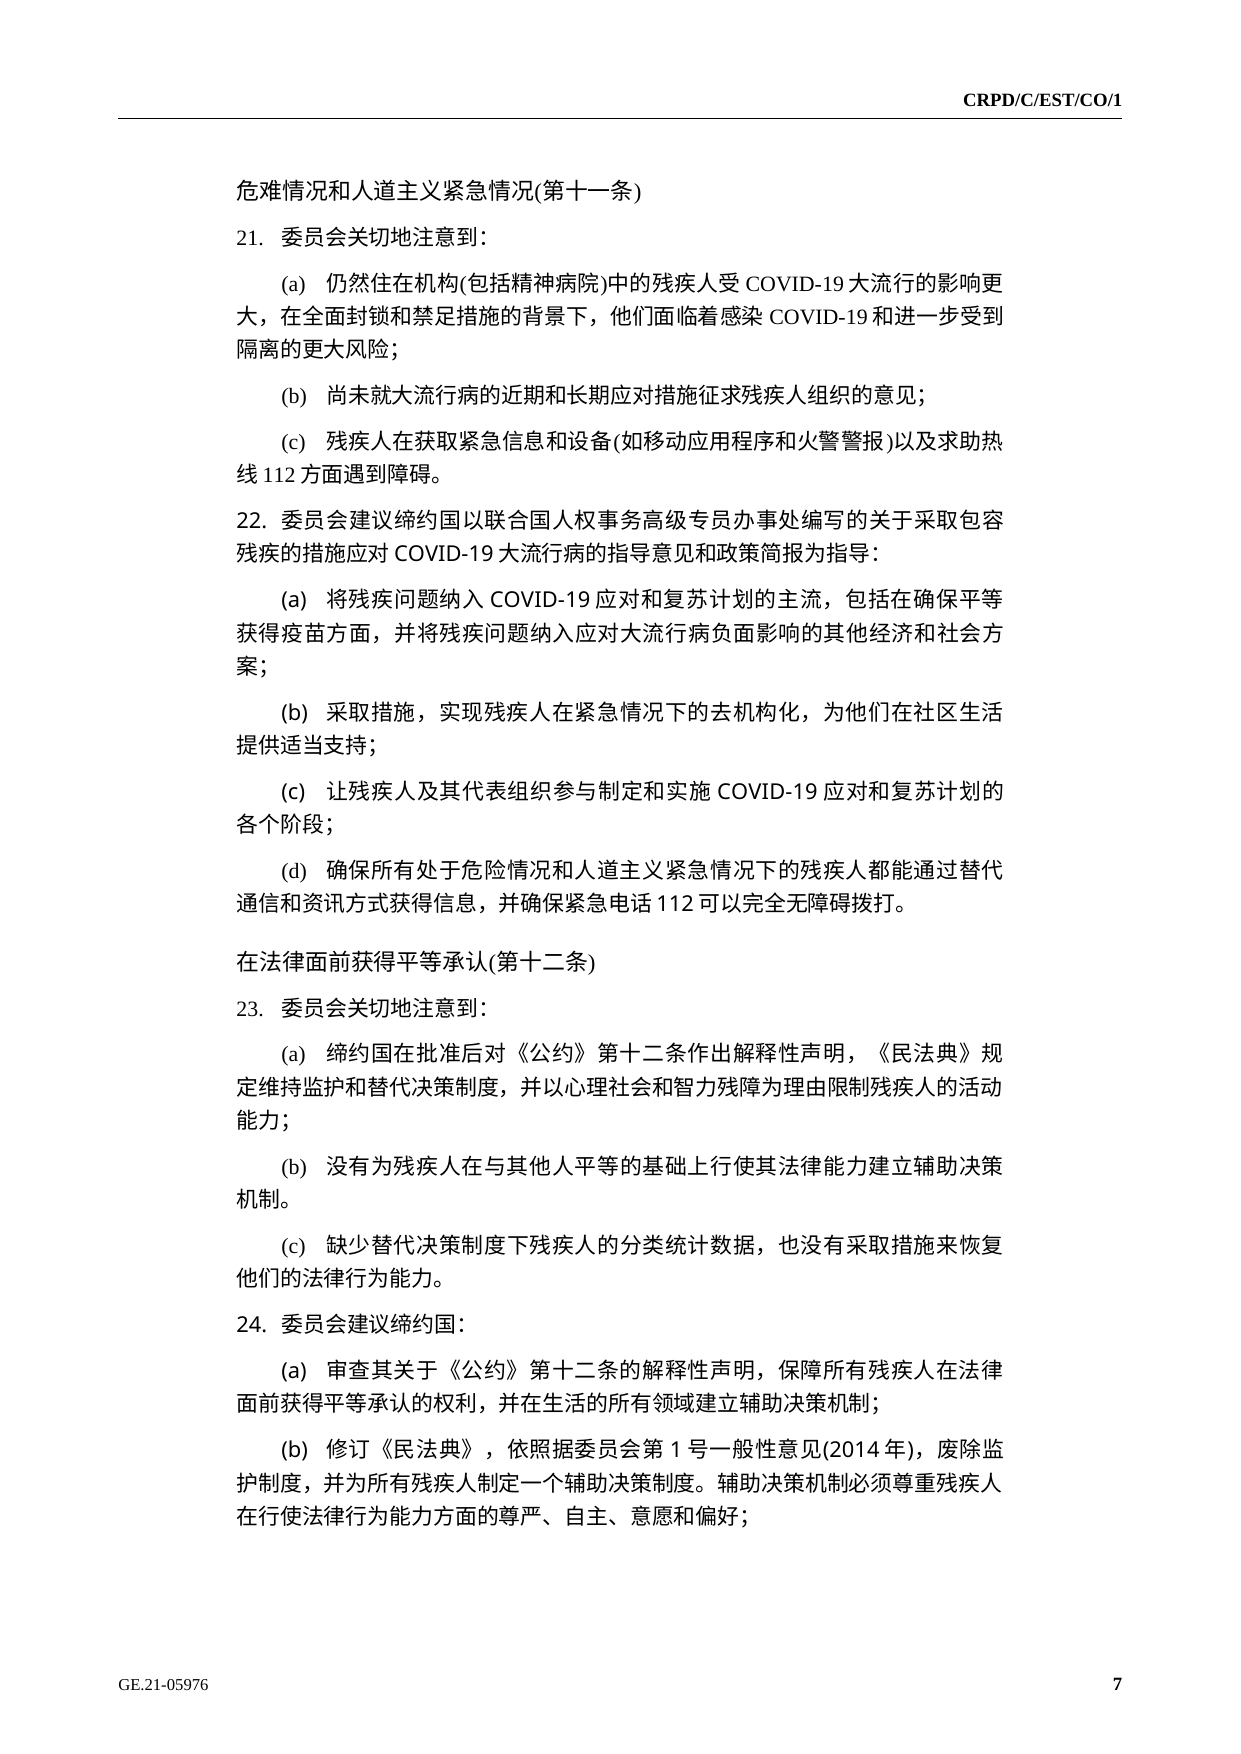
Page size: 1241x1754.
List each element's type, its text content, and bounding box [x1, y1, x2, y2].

text 22. 委员会建议缔约国以联合国人权事务高级专员办事处编写的关于采取包容残疾的措施应对COVID-19大流行病的指导意见和政策简报为指导： [236, 502, 1004, 568]
list 缔约国在批准后对《公约》第十二条作出解释性声明，《民法典》规定维持监护和替代决策制度，并以心理社会和智力残障为理由限制残疾人的活动能力； [236, 1035, 1004, 1135]
text 在法律面前获得平等承认(第十二条) [118, 943, 1004, 977]
text 24. 委员会建议缔约国： [236, 1306, 1004, 1339]
list 残疾人在获取紧急信息和设备(如移动应用程序和火警警报)以及求助热线112方面遇到障碍。 [236, 423, 1004, 489]
text 危难情况和人道主义紧急情况(第十一条) [118, 173, 1004, 206]
list 尚未就大流行病的近期和长期应对措施征求残疾人组织的意见； [236, 377, 1004, 410]
list 将残疾问题纳入COVID-19应对和复苏计划的主流，包括在确保平等获得疫苗方面，并将残疾问题纳入应对大流行病负面影响的其他经济和社会方案； [236, 581, 1004, 681]
list 确保所有处于危险情况和人道主义紧急情况下的残疾人都能通过替代通信和资讯方式获得信息，并确保紧急电话112可以完全无障碍拨打。 [236, 852, 1004, 918]
text 23. 委员会关切地注意到： [236, 989, 1004, 1023]
list 仍然住在机构(包括精神病院)中的残疾人受COVID-19大流行的影响更大，在全面封锁和禁足措施的背景下，他们面临着感染COVID-19和进一步受到隔离的更大风险； [236, 264, 1004, 364]
text 21. 委员会关切地注意到： [236, 218, 1004, 252]
list 没有为残疾人在与其他人平等的基础上行使其法律能力建立辅助决策机制。 [236, 1148, 1004, 1214]
list 修订《民法典》，依照据委员会第1号一般性意见(2014年)，废除监护制度，并为所有残疾人制定一个辅助决策制度。辅助决策机制必须尊重残疾人在行使法律行为能力方面的尊严、自主、意愿和偏好； [236, 1431, 1004, 1531]
list 让残疾人及其代表组织参与制定和实施COVID-19应对和复苏计划的各个阶段； [236, 773, 1004, 839]
list 采取措施，实现残疾人在紧急情况下的去机构化，为他们在社区生活提供适当支持； [236, 693, 1004, 760]
list 审查其关于《公约》第十二条的解释性声明，保障所有残疾人在法律面前获得平等承认的权利，并在生活的所有领域建立辅助决策机制； [236, 1352, 1004, 1418]
list 缺少替代决策制度下残疾人的分类统计数据，也没有采取措施来恢复他们的法律行为能力。 [236, 1227, 1004, 1293]
